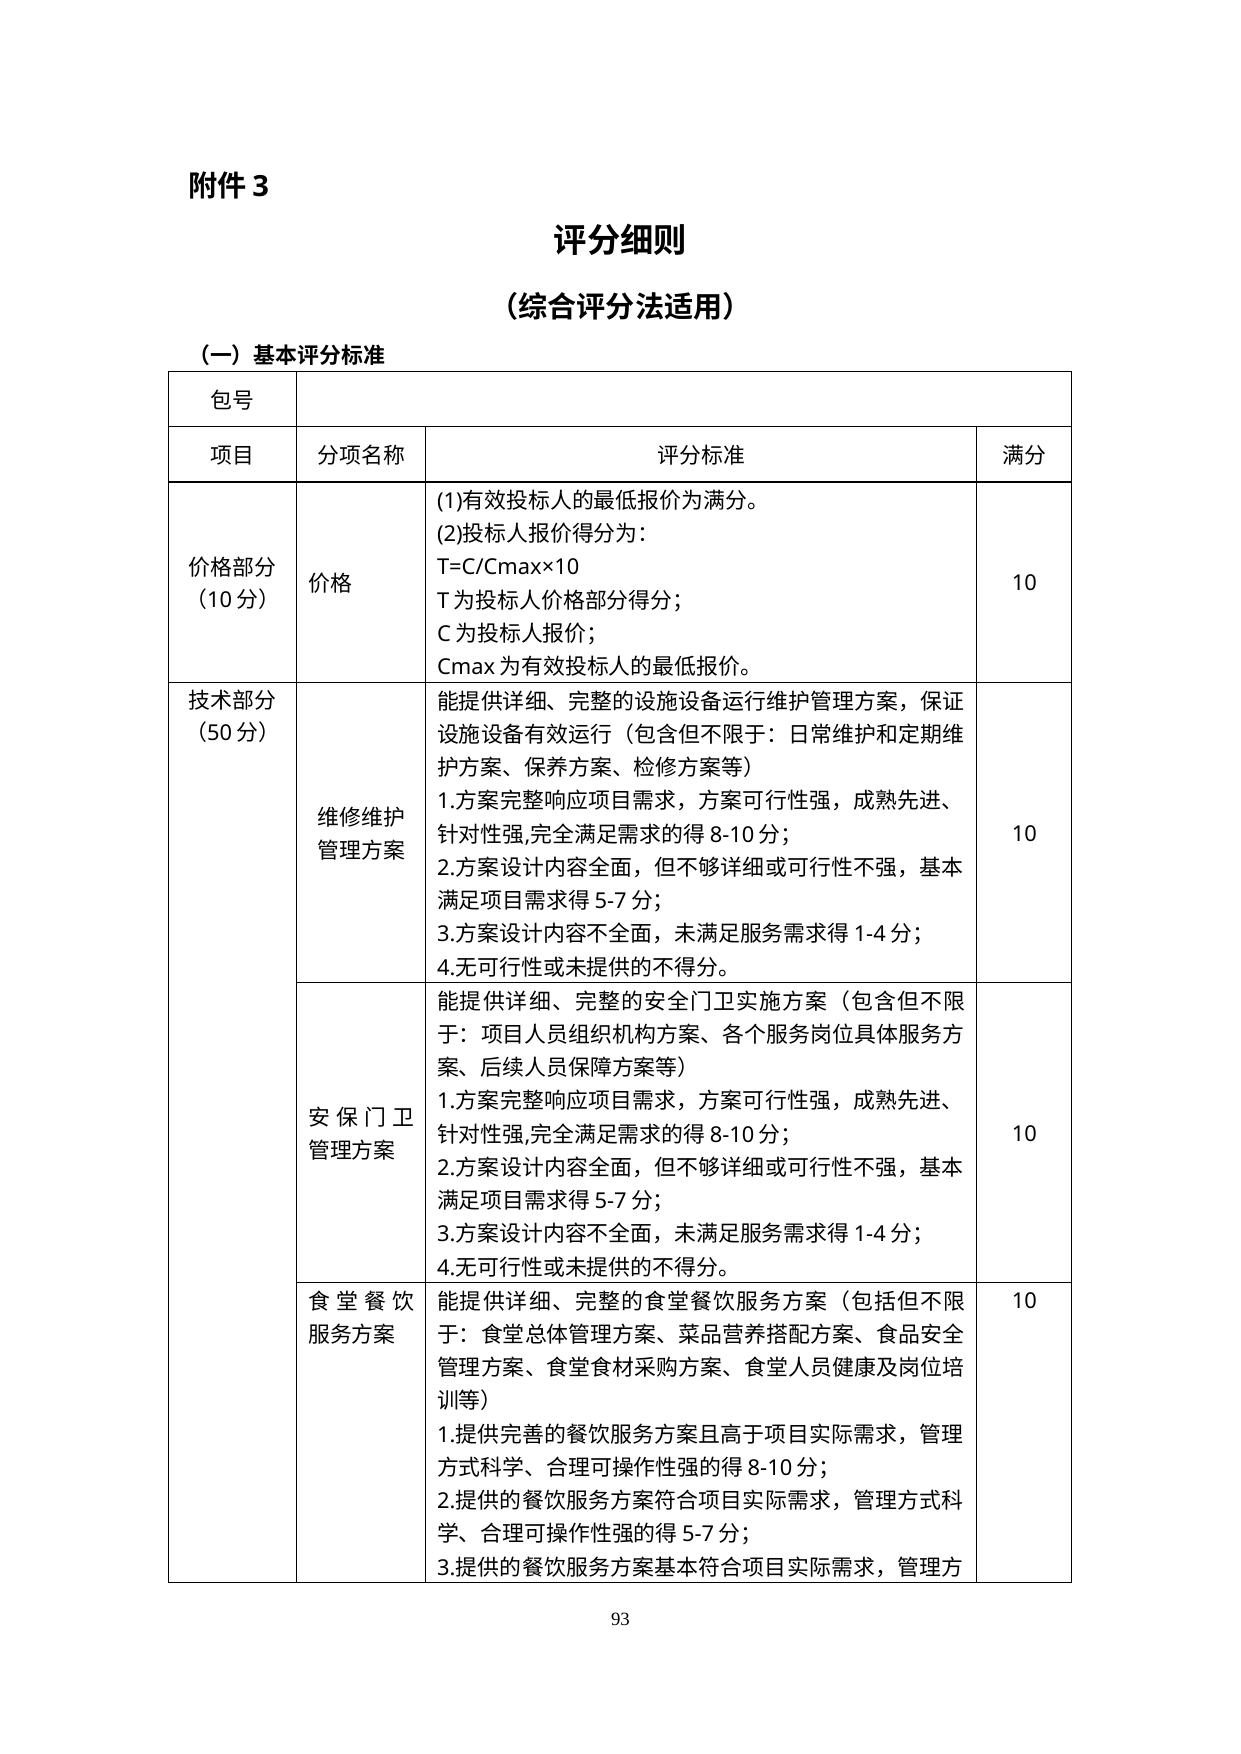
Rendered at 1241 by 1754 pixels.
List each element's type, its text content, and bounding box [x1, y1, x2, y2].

table_cell 评分标准 [426, 427, 976, 481]
text （一）基本评分标准 [188, 338, 1052, 371]
table_cell 10 [977, 683, 1071, 982]
table_cell 10 [977, 483, 1071, 682]
table_cell (1)有效投标人的最低报价为满分。 (2)投标人报价得分为： T=C/Cmax×10 T为投标人价格部分得分； C为投标人报价； Cmax为有效投标人的最低报价。 [426, 483, 976, 682]
table_cell 能提供详细、完整的安全门卫实施方案（包含但不限于：项目人员组织机构方案、各个服务岗位具体服务方案、后续人员保障方案等） 1.方案完整响应项目需求，方案可行性强，成熟先进、 针对性强,完全满足需求的得8-10分； 2.方案设计内容全面，但不够详细或可行性不强，基本满足项目需求得5-7分； 3.方案设计内容不全面，未满足服务需求得1-4分； 4.无可行性或未提供的不得分。 [426, 983, 976, 1282]
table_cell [426, 1283, 976, 1582]
table_cell 价格 [297, 483, 425, 682]
table_cell 项目 [169, 427, 296, 481]
table_cell 食堂餐饮服务方案 [297, 1283, 425, 1582]
table_cell 10 [977, 983, 1071, 1282]
table_cell 价格部分 （10分） [169, 483, 296, 682]
table_cell 能提供详细、完整的设施设备运行维护管理方案，保证设施设备有效运行（包含但不限于：日常维护和定期维护方案、保养方案、检修方案等） 1.方案完整响应项目需求，方案可行性强，成熟先进、 针对性强,完全满足需求的得8-10分； 2.方案设计内容全面，但不够详细或可行性不强，基本满足项目需求得5-7分； 3.方案设计内容不全面，未满足服务需求得1-4分； 4.无可行性或未提供的不得分。 [426, 683, 976, 982]
table_cell 10 [977, 1283, 1071, 1582]
text （综合评分法适用） [188, 271, 1052, 338]
table_cell 满分 [977, 427, 1071, 481]
table_header [297, 372, 1071, 426]
table_header 包号 [169, 372, 296, 426]
table_cell 技术部分 （50分） [169, 683, 296, 1582]
subtitle 附件3 [188, 162, 1052, 205]
table_cell 分项名称 [297, 427, 425, 481]
table_cell 安保门卫管理方案 [297, 983, 425, 1282]
text 评分细则 [188, 205, 1052, 271]
table_cell 维修维护管理方案 [297, 683, 425, 982]
